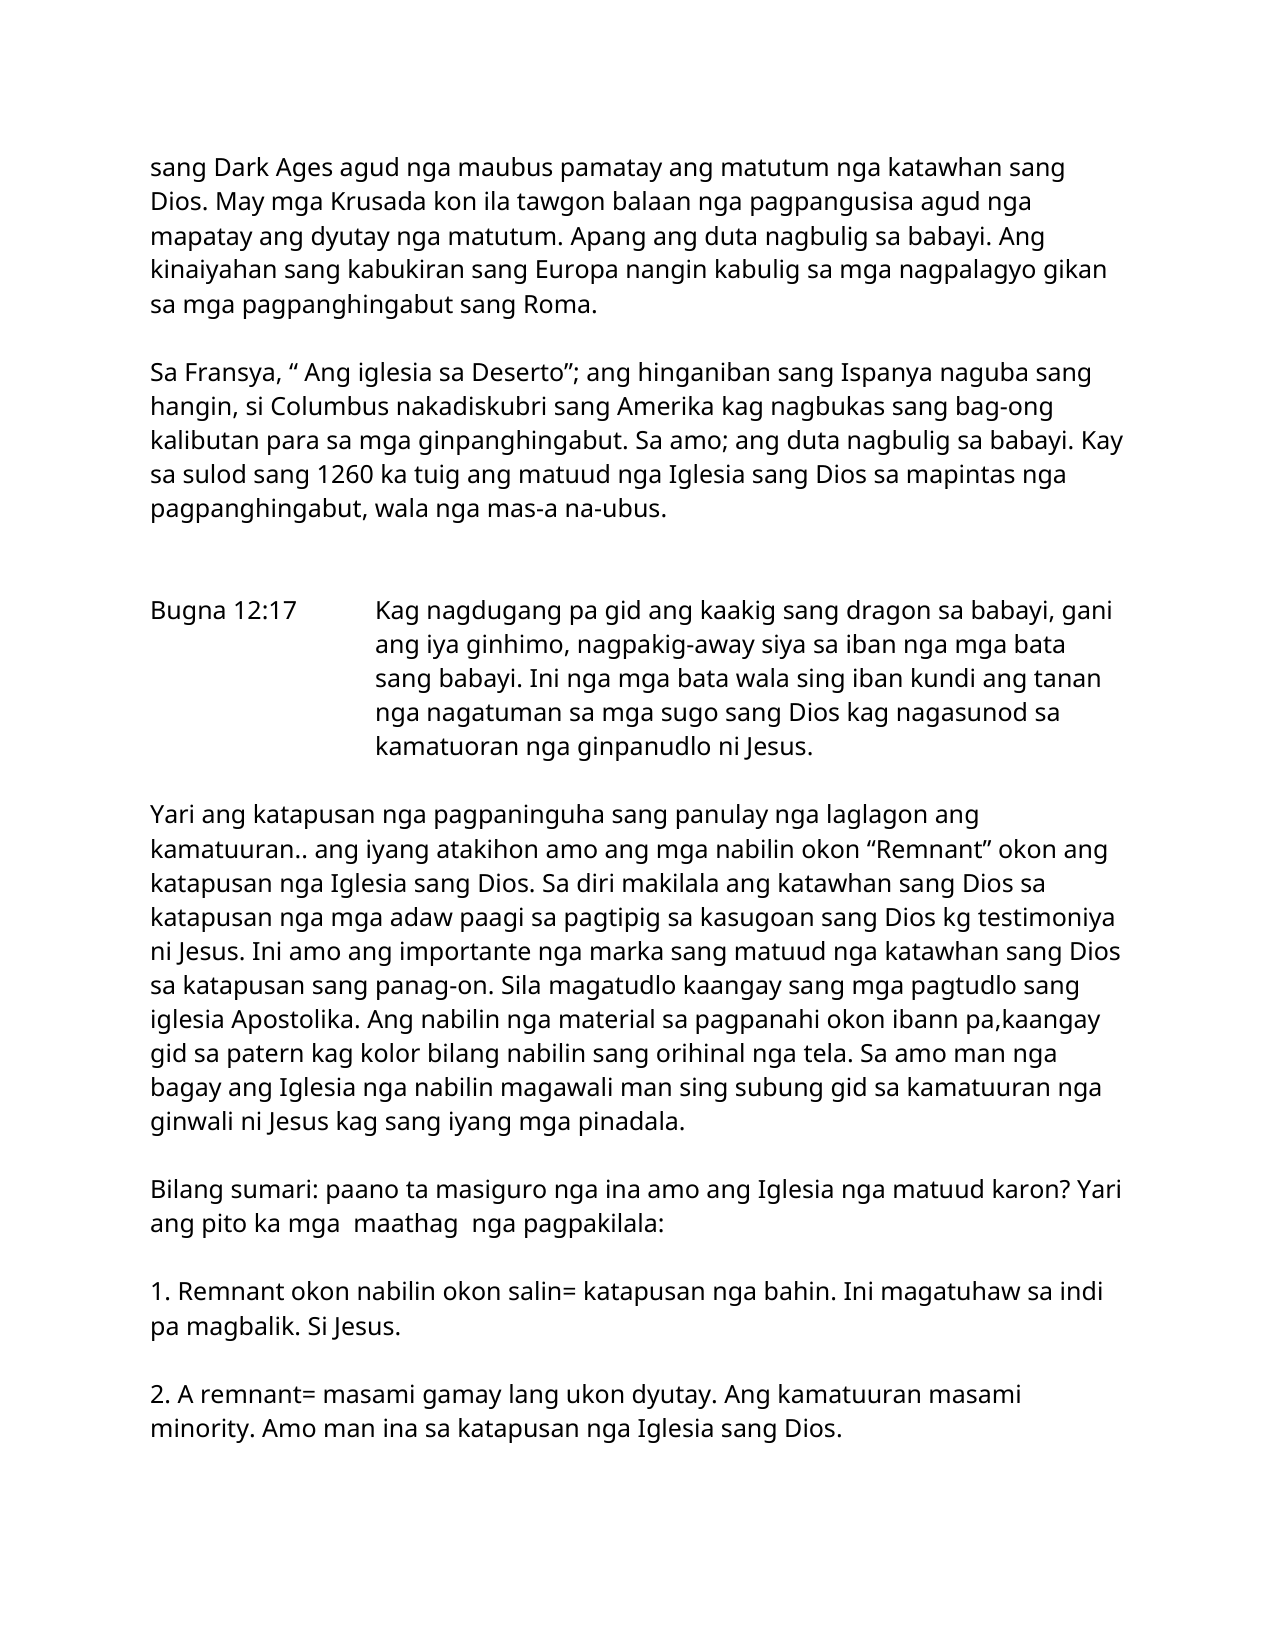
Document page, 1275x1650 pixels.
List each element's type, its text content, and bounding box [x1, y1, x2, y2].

text Bilang sumari: paano ta masiguro nga ina amo ang Iglesia nga matuud karon? Yari ang pito ka mga maathag nga pagpakilala: [150, 1172, 1125, 1240]
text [150, 150, 1125, 320]
text 2. A remnant= masami gamay lang ukon dyutay. Ang kamatuuran masami minority. Amo man ina sa katapusan nga Iglesia sang Dios. [150, 1376, 1125, 1444]
text Sa Fransya, “ Ang iglesia sa Deserto”; ang hinganiban sang Ispanya naguba sang hangin, si Columbus nakadiskubri sang Amerika kag nagbukas sang bag-ong kalibutan para sa mga ginpanghingabut. Sa amo; ang duta nagbulig sa babayi. Kay sa sulod sang 1260 ka tuig ang matuud nga Iglesia sang Dios sa mapintas nga pagpanghingabut, wala nga mas-a na-ubus. [150, 354, 1125, 525]
text 1. Remnant okon nabilin okon salin= katapusan nga bahin. Ini magatuhaw sa indi pa magbalik. Si Jesus. [150, 1274, 1125, 1342]
text Yari ang katapusan nga pagpaninguha sang panulay nga laglagon ang kamatuuran.. ang iyang atakihon amo ang mga nabilin okon “Remnant” okon ang katapusan nga Iglesia sang Dios. Sa diri makilala ang katawhan sang Dios sa katapusan nga mga adaw paagi sa pagtipig sa kasugoan sang Dios kg testimoniya ni Jesus. Ini amo ang importante nga marka sang matuud nga katawhan sang Dios sa katapusan sang panag-on. Sila magatudlo kaangay sang mga pagtudlo sang iglesia Apostolika. Ang nabilin nga material sa pagpanahi okon ibann pa,kaangay gid sa patern kag kolor bilang nabilin sang orihinal nga tela. Sa amo man nga bagay ang Iglesia nga nabilin magawali man sing subung gid sa kamatuuran nga ginwali ni Jesus kag sang iyang mga pinadala. [150, 797, 1125, 1138]
text Bugna 12:17 Kag nagdugang pa gid ang kaakig sang dragon sa babayi, gani ang iya ginhimo, nagpakig-away siya sa iban nga mga bata sang babayi. Ini nga mga bata wala sing iban kundi ang tanan nga nagatuman sa mga sugo sang Dios kag nagasunod sa kamatuoran nga ginpanudlo ni Jesus. [150, 593, 1125, 763]
